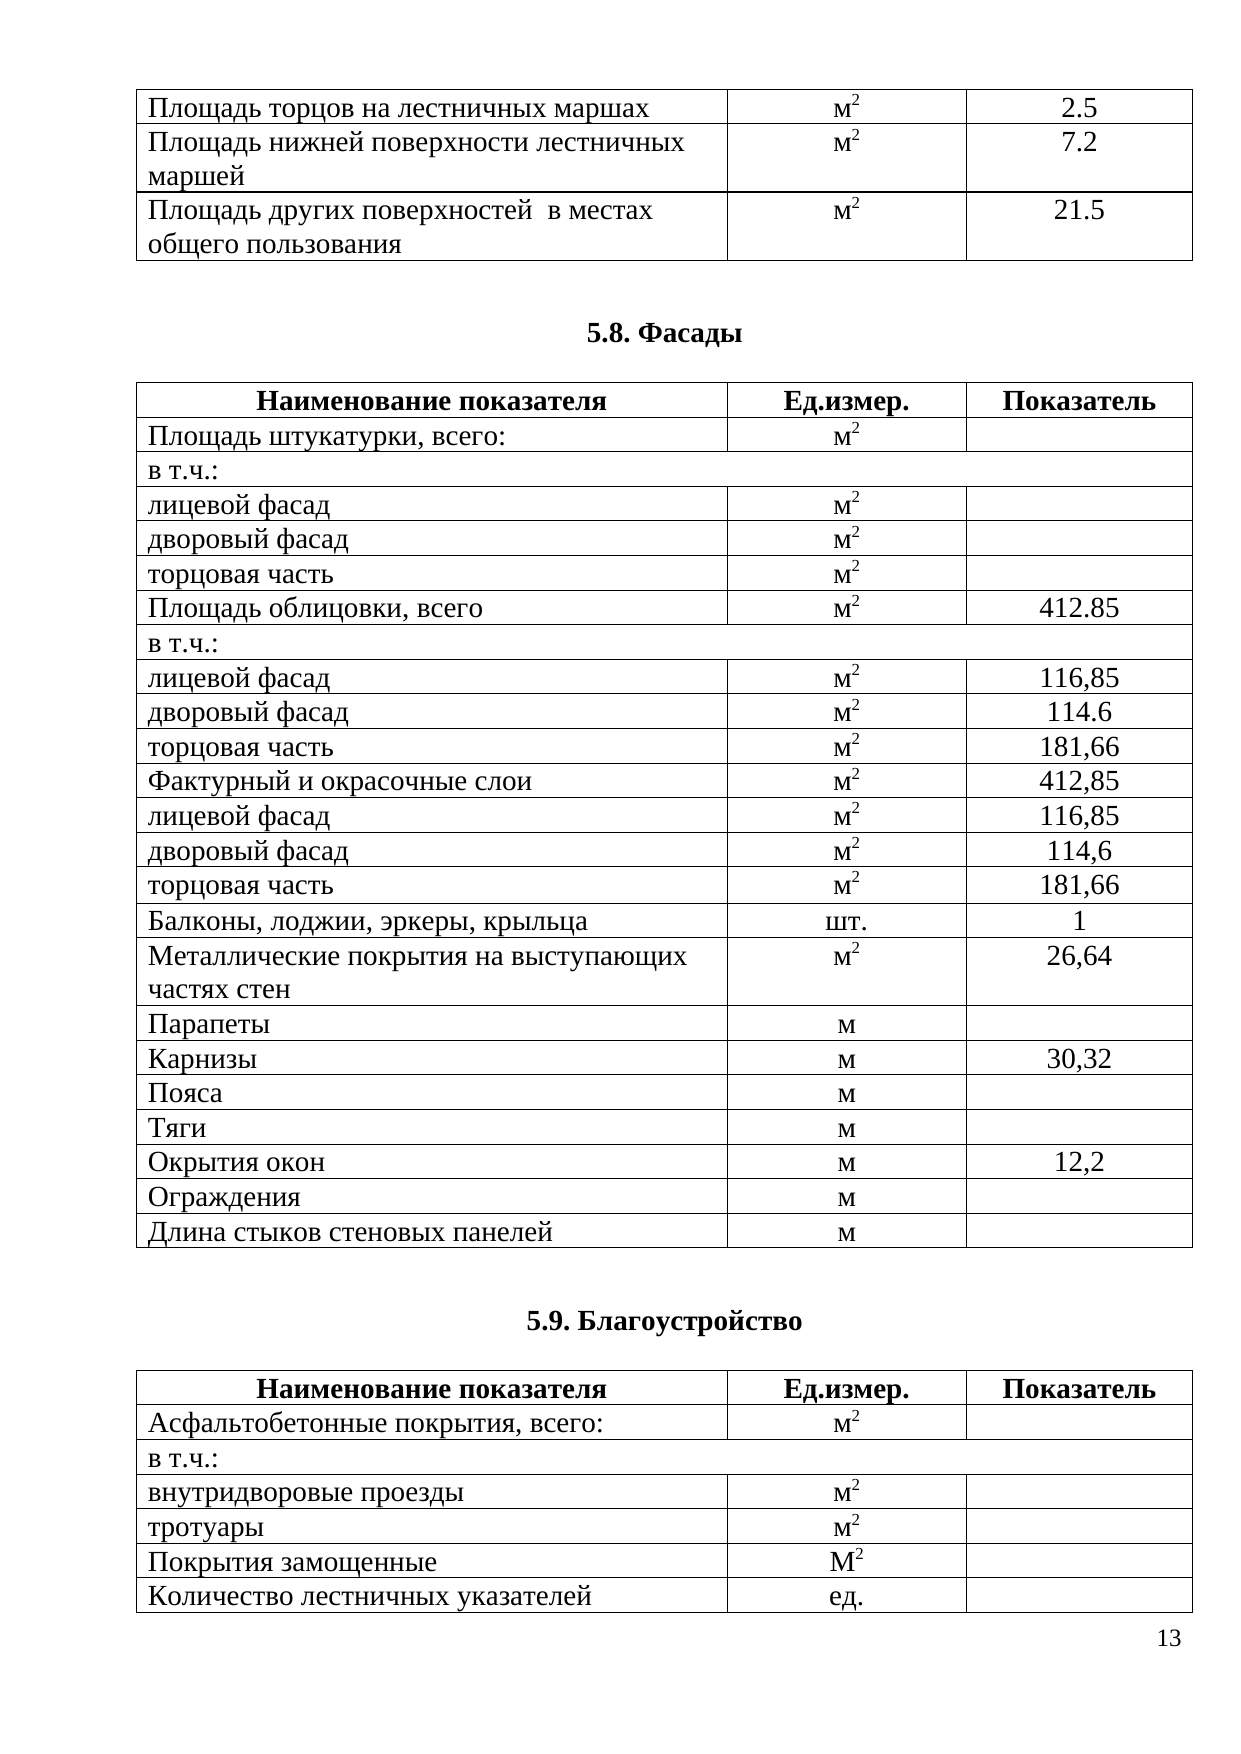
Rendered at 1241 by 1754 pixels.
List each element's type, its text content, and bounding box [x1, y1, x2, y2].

table_cell м2 [728, 764, 966, 797]
table_cell м2 [728, 1405, 966, 1439]
table_cell Тяги [137, 1110, 727, 1143]
table_cell м2 [728, 591, 966, 624]
table_header Наименование показателя [137, 383, 727, 417]
table_cell [967, 418, 1192, 451]
table_cell [967, 1509, 1192, 1543]
table_cell лицевой фасад [137, 798, 727, 832]
table_cell 21.5 [967, 193, 1192, 259]
table_cell [967, 1405, 1192, 1439]
table_cell м [728, 1110, 966, 1143]
table_cell м2 [728, 833, 966, 866]
table_cell м2 [728, 694, 966, 728]
table_cell м2 [728, 418, 966, 451]
table_cell в т.ч.: [137, 625, 1192, 659]
table_cell м [728, 1145, 966, 1178]
table_cell [967, 521, 1192, 555]
table_cell 2.5 [967, 90, 1192, 123]
table_cell в т.ч.: [137, 452, 1192, 486]
table_cell торцовая часть [137, 556, 727, 589]
text 5.9. Благоустройство [148, 1303, 1181, 1336]
table_cell Покрытия замощенные [137, 1544, 727, 1577]
table_header Наименование показателя [137, 1371, 727, 1404]
table_cell торцовая часть [137, 867, 727, 902]
table_cell м [728, 1006, 966, 1040]
table_cell м2 [728, 487, 966, 520]
table_cell дворовый фасад [137, 833, 727, 866]
table_cell м [728, 1041, 966, 1074]
table_cell 181,66 [967, 729, 1192, 762]
table_cell Площадь штукатурки, всего: [137, 418, 727, 451]
table_cell м2 [728, 1475, 966, 1508]
table_cell 412,85 [967, 764, 1192, 797]
table_header Показатель [967, 383, 1192, 417]
table_cell лицевой фасад [137, 487, 727, 520]
table_cell 26,64 [967, 938, 1192, 1005]
table_cell 12,2 [967, 1145, 1192, 1178]
table_cell дворовый фасад [137, 694, 727, 728]
table_cell торцовая часть [137, 729, 727, 762]
table_cell в т.ч.: [137, 1440, 1192, 1473]
table_cell 116,85 [967, 798, 1192, 832]
table_cell внутридворовые проезды [137, 1475, 727, 1508]
table_cell м [728, 1179, 966, 1213]
table_cell м2 [728, 660, 966, 693]
table_cell м2 [728, 193, 966, 259]
table_cell Парапеты [137, 1006, 727, 1040]
table_cell Балконы, лоджии, эркеры, крыльца [137, 904, 727, 937]
table_cell тротуары [137, 1509, 727, 1543]
table_cell м2 [728, 1509, 966, 1543]
table_cell м2 [728, 867, 966, 902]
table_cell Площадь облицовки, всего [137, 591, 727, 624]
table_cell 7.2 [967, 124, 1192, 191]
table_header Ед.измер. [728, 1371, 966, 1404]
table_cell [967, 1006, 1192, 1040]
table_cell м [728, 1075, 966, 1109]
table_cell м2 [728, 729, 966, 762]
table_cell Длина стыков стеновых панелей [137, 1214, 727, 1247]
table_cell м2 [728, 90, 966, 123]
table_cell 412.85 [967, 591, 1192, 624]
table_header Показатель [967, 1371, 1192, 1404]
table_cell [967, 1179, 1192, 1213]
table_cell дворовый фасад [137, 521, 727, 555]
table_cell 181,66 [967, 867, 1192, 902]
table_cell Площадь торцов на лестничных маршах [137, 90, 727, 123]
table_cell Асфальтобетонные покрытия, всего: [137, 1405, 727, 1439]
table_cell Окрытия окон [137, 1145, 727, 1178]
table_cell ед. [728, 1578, 966, 1612]
table_cell М2 [728, 1544, 966, 1577]
table_cell [967, 1214, 1192, 1247]
table_cell [967, 487, 1192, 520]
table_cell лицевой фасад [137, 660, 727, 693]
table_cell [967, 1110, 1192, 1143]
table_cell [967, 556, 1192, 589]
text 5.8. Фасады [148, 315, 1181, 348]
table_cell Карнизы [137, 1041, 727, 1074]
table_cell м2 [728, 938, 966, 1005]
table_cell 30,32 [967, 1041, 1192, 1074]
table_cell м2 [728, 124, 966, 191]
table_cell [967, 1075, 1192, 1109]
table_cell Площадь других поверхностей в местах общего пользования [137, 193, 727, 259]
table_cell Ограждения [137, 1179, 727, 1213]
table_cell Площадь нижней поверхности лестничных маршей [137, 124, 727, 191]
table_header Ед.измер. [728, 383, 966, 417]
table_cell 116,85 [967, 660, 1192, 693]
table_cell м2 [728, 521, 966, 555]
table_cell Фактурный и окрасочные слои [137, 764, 727, 797]
table_cell шт. [728, 904, 966, 937]
table_cell м [728, 1214, 966, 1247]
table_cell [967, 1544, 1192, 1577]
table_cell [967, 1475, 1192, 1508]
table_cell 1 [967, 904, 1192, 937]
table_cell Количество лестничных указателей [137, 1578, 727, 1612]
table_cell 114.6 [967, 694, 1192, 728]
table_cell м2 [728, 798, 966, 832]
table_cell Металлические покрытия на выступающих частях стен [137, 938, 727, 1005]
table_cell м2 [728, 556, 966, 589]
table_cell Пояса [137, 1075, 727, 1109]
table_cell [967, 1578, 1192, 1612]
table_cell 114,6 [967, 833, 1192, 866]
